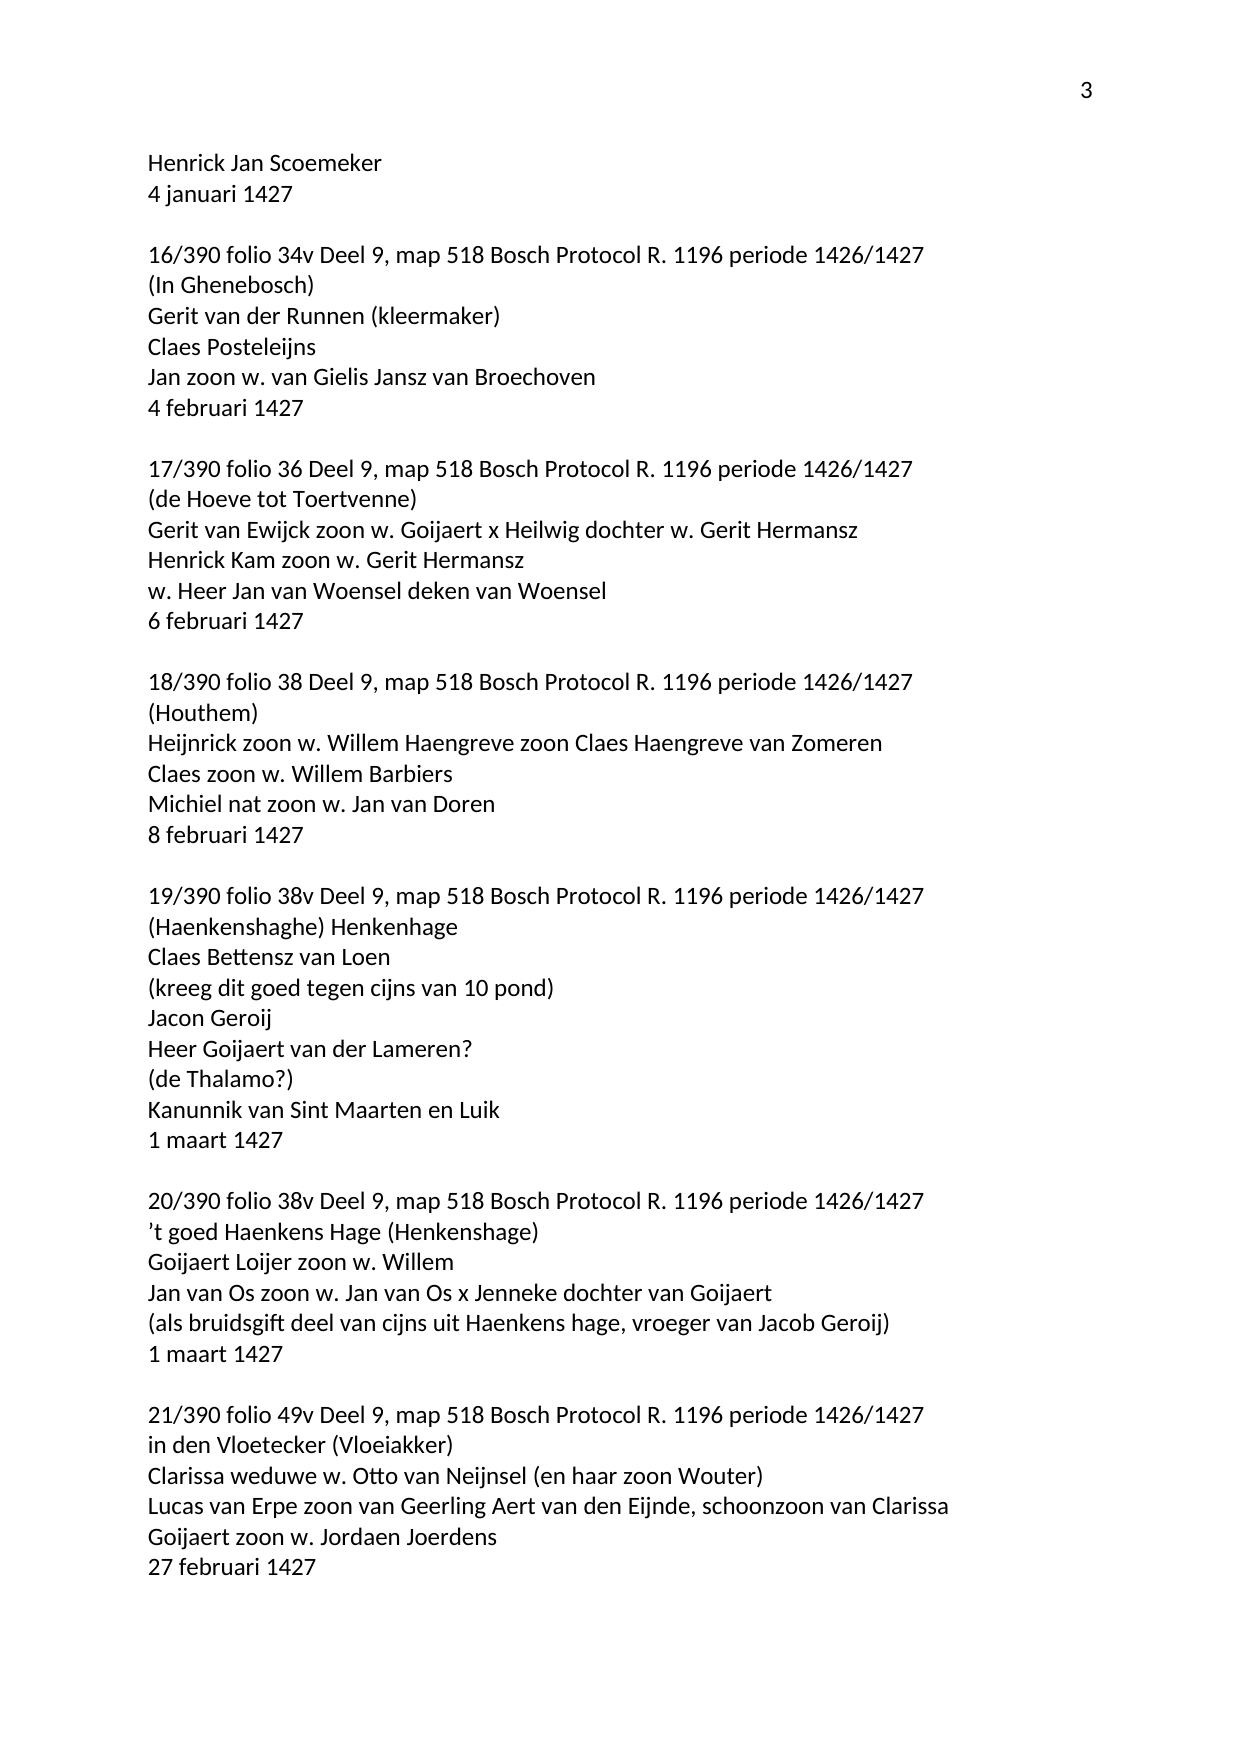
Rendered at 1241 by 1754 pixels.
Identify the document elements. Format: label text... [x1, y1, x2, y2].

text (de Hoeve tot Toertvenne) [148, 483, 1093, 514]
text Henrick Jan Scoemeker [148, 148, 1093, 178]
text Henrick Kam zoon w. Gerit Hermansz [148, 544, 1093, 575]
text 6 februari 1427 [148, 605, 1093, 636]
text 20/390 folio 38v Deel 9, map 518 Bosch Protocol R. 1196 periode 1426/1427 [148, 1185, 1093, 1216]
text Jacon Geroij [148, 1002, 1093, 1033]
text Clarissa weduwe w. Otto van Neijnsel (en haar zoon Wouter) [148, 1460, 1093, 1491]
text Jan zoon w. van Gielis Jansz van Broechoven [148, 361, 1093, 392]
text Jan van Os zoon w. Jan van Os x Jenneke dochter van Goijaert [148, 1277, 1093, 1307]
text 8 februari 1427 [148, 819, 1093, 849]
text Heer Goijaert van der Lameren? [148, 1033, 1093, 1063]
text 4 februari 1427 [148, 392, 1093, 422]
text Claes Bettensz van Loen [148, 941, 1093, 972]
text Lucas van Erpe zoon van Geerling Aert van den Eijnde, schoonzoon van Clarissa [148, 1491, 1093, 1521]
text w. Heer Jan van Woensel deken van Woensel [148, 575, 1093, 605]
text 27 februari 1427 [148, 1552, 1093, 1582]
text Gerit van Ewijck zoon w. Goijaert x Heilwig dochter w. Gerit Hermansz [148, 514, 1093, 544]
text in den Vloetecker (Vloeiakker) [148, 1429, 1093, 1460]
text Claes zoon w. Willem Barbiers [148, 758, 1093, 788]
text 16/390 folio 34v Deel 9, map 518 Bosch Protocol R. 1196 periode 1426/1427 [148, 239, 1093, 270]
text (Houthem) [148, 697, 1093, 727]
text 1 maart 1427 [148, 1124, 1093, 1155]
text (kreeg dit goed tegen cijns van 10 pond) [148, 972, 1093, 1002]
text 21/390 folio 49v Deel 9, map 518 Bosch Protocol R. 1196 periode 1426/1427 [148, 1399, 1093, 1429]
text Michiel nat zoon w. Jan van Doren [148, 788, 1093, 819]
text Goijaert Loijer zoon w. Willem [148, 1246, 1093, 1277]
text 18/390 folio 38 Deel 9, map 518 Bosch Protocol R. 1196 periode 1426/1427 [148, 666, 1093, 697]
text (als bruidsgift deel van cijns uit Haenkens hage, vroeger van Jacob Geroij) [148, 1307, 1093, 1338]
text Gerit van der Runnen (kleermaker) [148, 300, 1093, 331]
text 4 januari 1427 [148, 178, 1093, 209]
text ’t goed Haenkens Hage (Henkenshage) [148, 1216, 1093, 1246]
text Kanunnik van Sint Maarten en Luik [148, 1094, 1093, 1124]
text Claes Posteleijns [148, 331, 1093, 361]
text Goijaert zoon w. Jordaen Joerdens [148, 1521, 1093, 1552]
text (Haenkenshaghe) Henkenhage [148, 911, 1093, 941]
text 1 maart 1427 [148, 1338, 1093, 1368]
text (In Ghenebosch) [148, 270, 1093, 300]
text Heijnrick zoon w. Willem Haengreve zoon Claes Haengreve van Zomeren [148, 727, 1093, 758]
text (de Thalamo?) [148, 1063, 1093, 1094]
text 17/390 folio 36 Deel 9, map 518 Bosch Protocol R. 1196 periode 1426/1427 [148, 453, 1093, 483]
text 19/390 folio 38v Deel 9, map 518 Bosch Protocol R. 1196 periode 1426/1427 [148, 880, 1093, 911]
